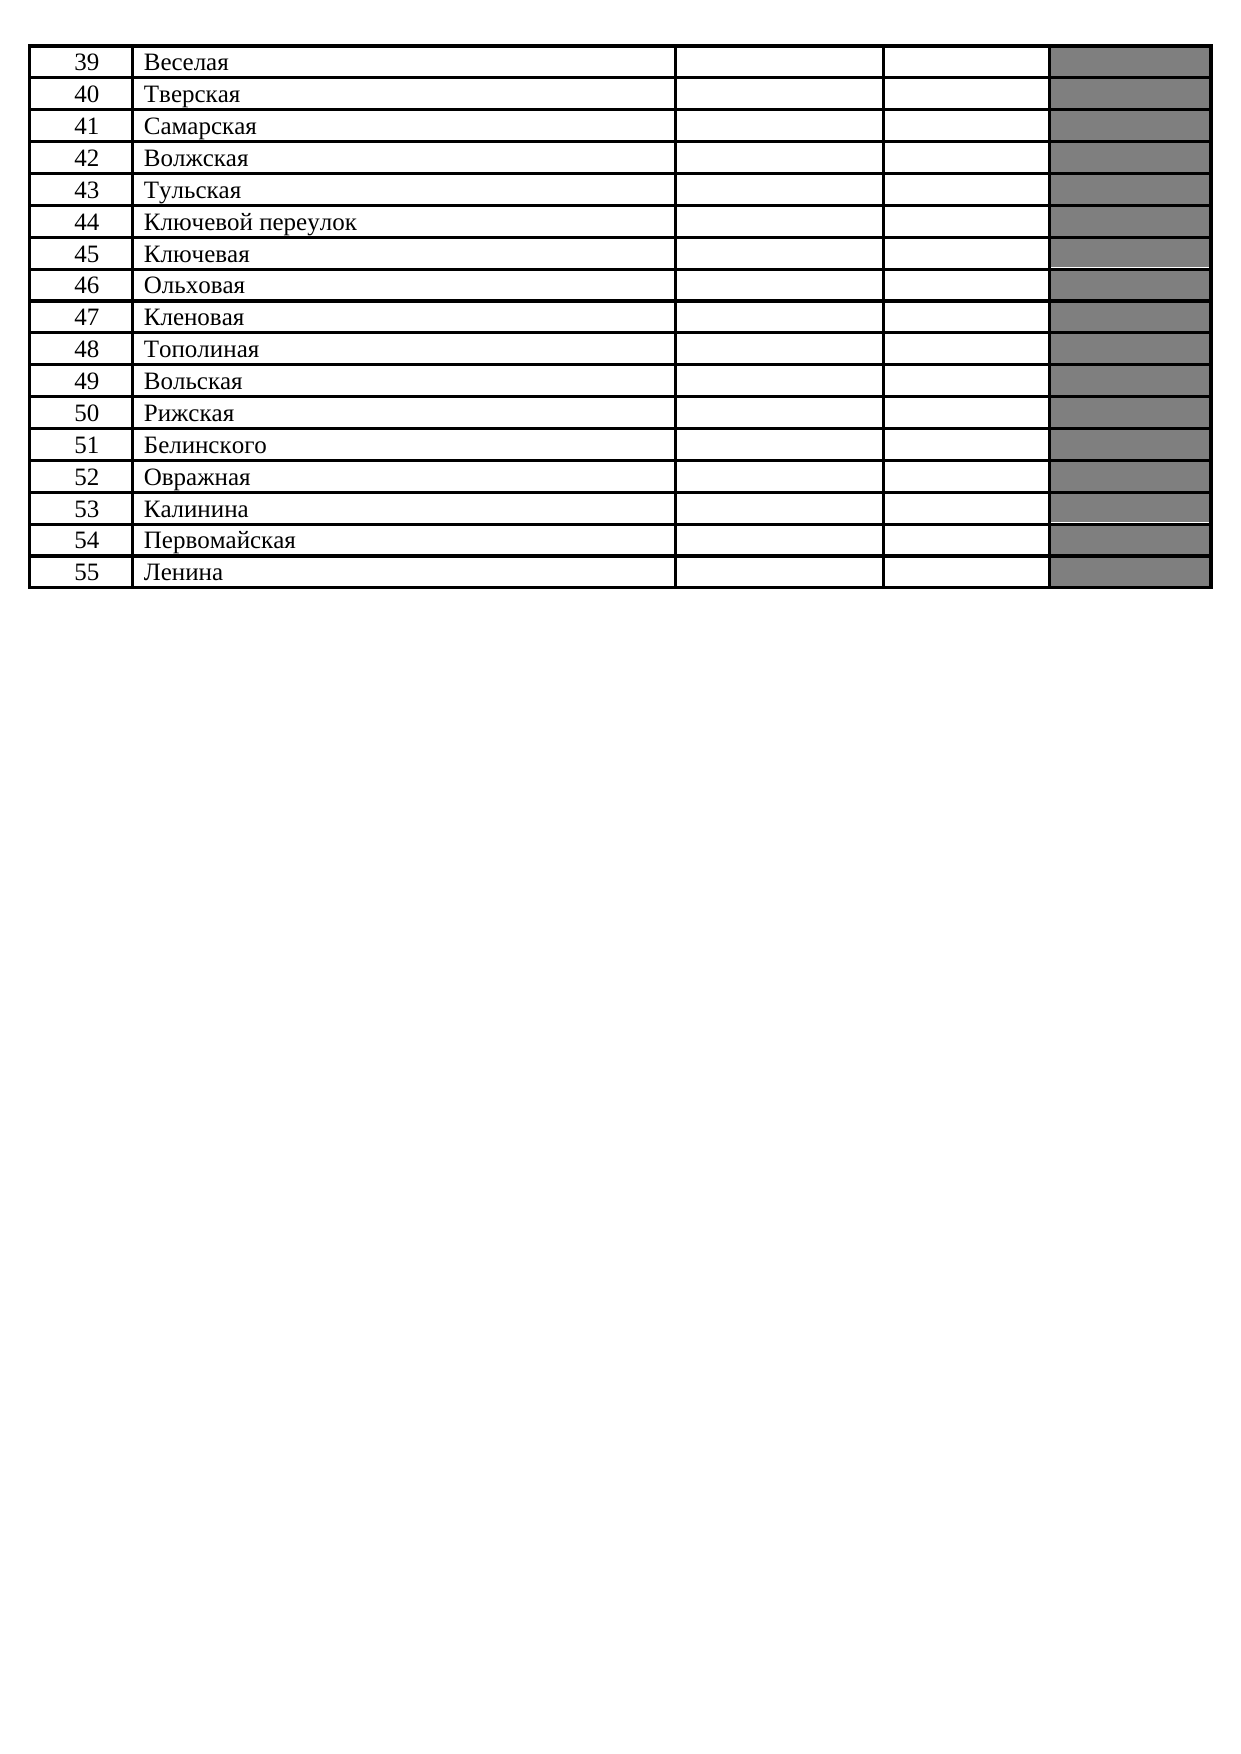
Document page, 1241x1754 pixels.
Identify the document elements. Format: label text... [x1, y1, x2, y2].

table_cell 45 [31, 239, 131, 267]
table_cell [885, 558, 1048, 586]
table_cell Ольховая [134, 271, 674, 299]
table_cell [885, 143, 1048, 172]
table_cell [677, 526, 882, 554]
table_cell [677, 303, 882, 331]
table_cell [885, 462, 1048, 491]
table_cell 42 [31, 143, 131, 172]
table_cell Белинского [134, 430, 674, 459]
table_cell [677, 207, 882, 236]
table_cell 48 [31, 334, 131, 363]
table_cell Ключевая [134, 239, 674, 267]
table_cell Калинина [134, 494, 674, 522]
table_cell Вольская [134, 366, 674, 395]
table_cell Тополиная [134, 334, 674, 363]
table_cell 41 [31, 111, 131, 140]
table_cell 49 [31, 366, 131, 395]
table_cell Кленовая [134, 303, 674, 331]
table_cell Первомайская [134, 526, 674, 554]
table_cell [677, 143, 882, 172]
table_cell 47 [31, 303, 131, 331]
table_cell 51 [31, 430, 131, 459]
table_cell [885, 207, 1048, 236]
table_cell [1051, 303, 1209, 331]
table_cell [885, 526, 1048, 554]
table_cell [885, 239, 1048, 267]
table_cell [677, 398, 882, 427]
table_cell [1051, 48, 1209, 76]
table_cell [677, 494, 882, 522]
table_cell [885, 79, 1048, 108]
table_cell [1051, 526, 1209, 554]
table_cell 40 [31, 79, 131, 108]
table_cell 55 [31, 558, 131, 586]
table_cell 52 [31, 462, 131, 491]
table_cell Ключевой переулок [134, 207, 674, 236]
table_cell [1051, 398, 1209, 427]
table_cell [1051, 175, 1209, 204]
table_cell Тверская [134, 79, 674, 108]
table_cell [677, 558, 882, 586]
table_cell 43 [31, 175, 131, 204]
table_cell [677, 79, 882, 108]
table_cell [1051, 271, 1209, 299]
table_cell [885, 398, 1048, 427]
table_cell 50 [31, 398, 131, 427]
table_cell [1051, 366, 1209, 395]
table_cell [677, 48, 882, 76]
table_cell Самарская [134, 111, 674, 140]
table_cell 54 [31, 526, 131, 554]
table_cell [677, 271, 882, 299]
table_cell [677, 239, 882, 267]
table_cell 46 [31, 271, 131, 299]
table_cell [1051, 111, 1209, 140]
table_cell [1051, 494, 1209, 522]
table_cell [677, 462, 882, 491]
table_cell 53 [31, 494, 131, 522]
table_cell [885, 366, 1048, 395]
table_cell [885, 430, 1048, 459]
table_cell [677, 334, 882, 363]
table_cell [885, 303, 1048, 331]
table_cell Овражная [134, 462, 674, 491]
table_cell 39 [31, 48, 131, 76]
table_cell [1051, 207, 1209, 236]
table_cell [1051, 334, 1209, 363]
table_cell [1051, 143, 1209, 172]
table_cell [885, 334, 1048, 363]
table_cell [1051, 430, 1209, 459]
table_cell [1051, 239, 1209, 267]
table_cell [1051, 558, 1209, 586]
table_cell [885, 48, 1048, 76]
table_cell [885, 111, 1048, 140]
table_cell Рижская [134, 398, 674, 427]
table_cell [677, 175, 882, 204]
table_cell 44 [31, 207, 131, 236]
table_cell [677, 430, 882, 459]
table_cell Ленина [134, 558, 674, 586]
table_cell [885, 271, 1048, 299]
table_cell Волжская [134, 143, 674, 172]
table_cell Веселая [134, 48, 674, 76]
table_cell [1051, 462, 1209, 491]
table_cell Тульская [134, 175, 674, 204]
table_cell [885, 175, 1048, 204]
table_cell [1051, 79, 1209, 108]
table_cell [677, 111, 882, 140]
table_cell [677, 366, 882, 395]
table_cell [885, 494, 1048, 522]
